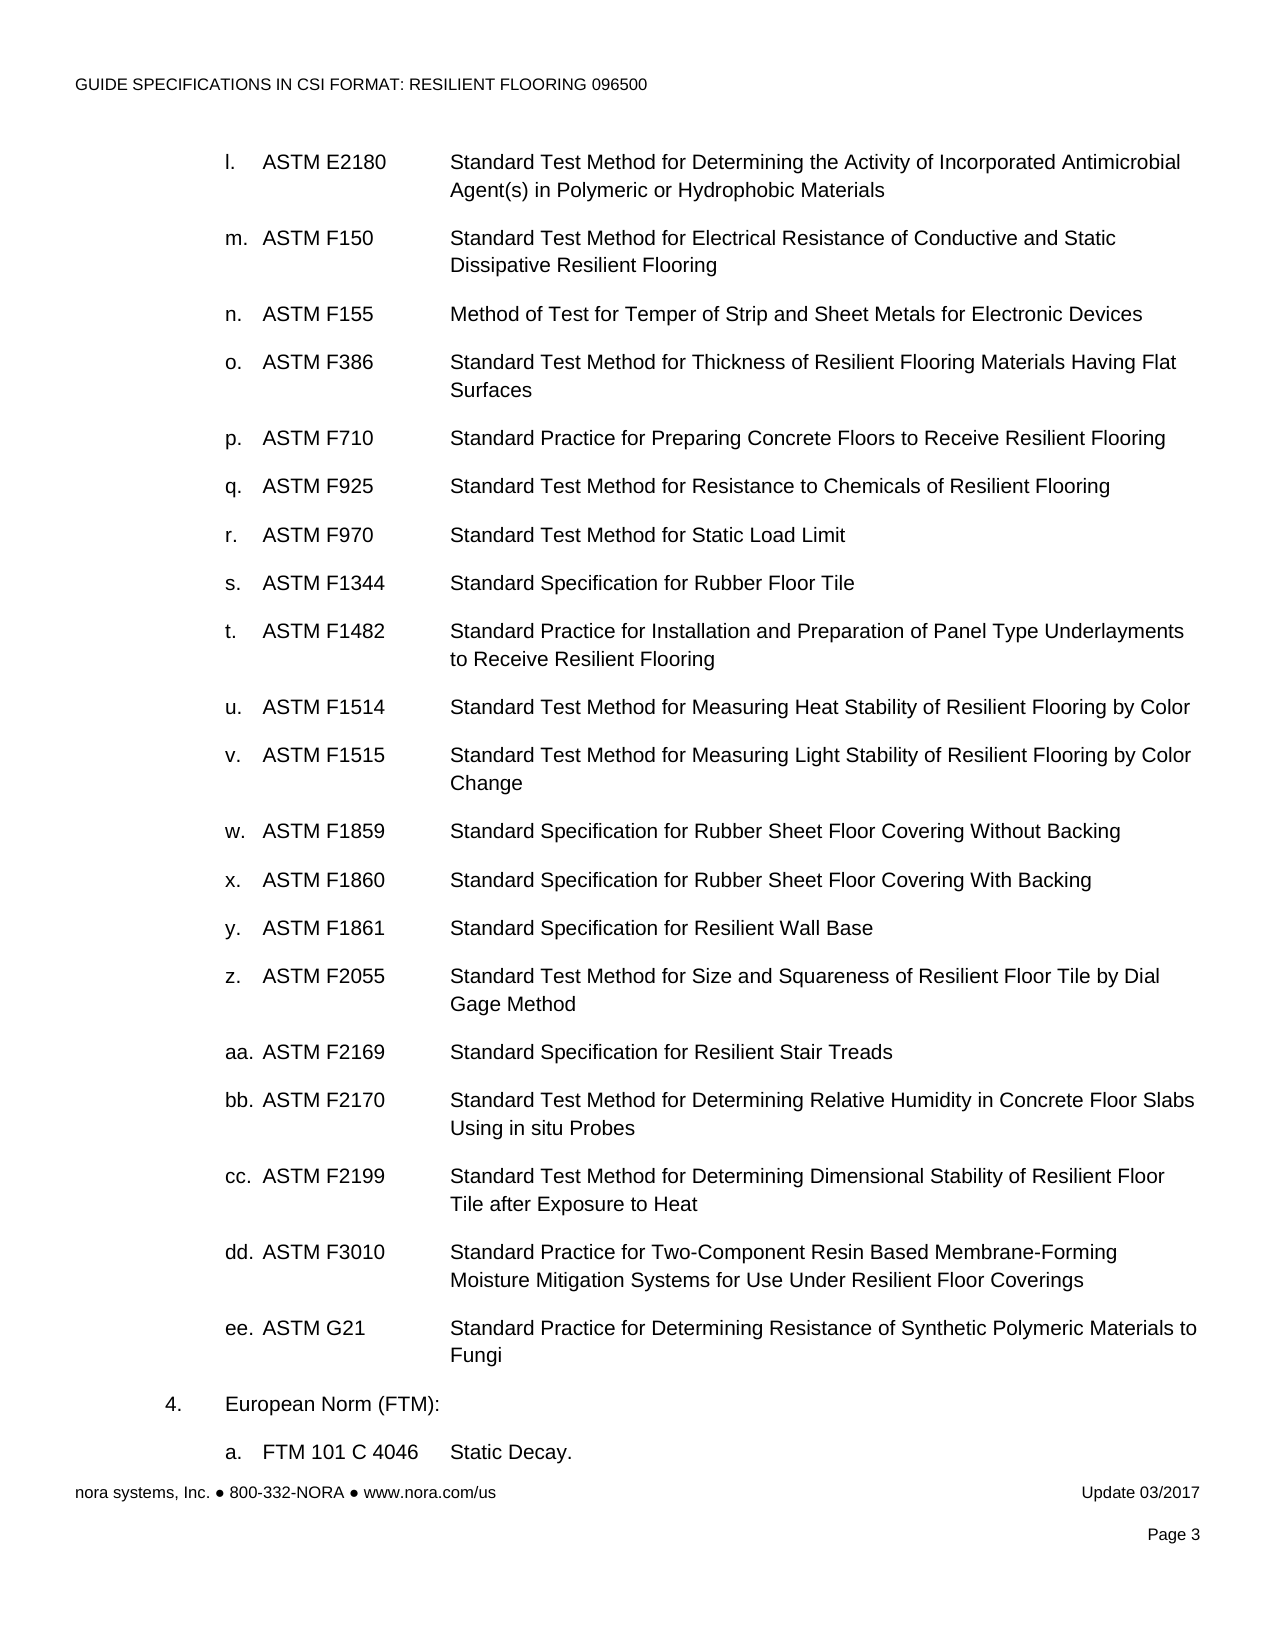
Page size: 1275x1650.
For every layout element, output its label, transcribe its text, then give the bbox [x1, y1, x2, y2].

text ASTM F3010 Standard Practice for Two-Component Resin Based Membrane-Forming Moisture Mitigation Systems for Use Under Resilient Floor Coverings [225, 1240, 1200, 1291]
text ASTM F2199 Standard Test Method for Determining Dimensional Stability of Resilient Floor Tile after Exposure to Heat [225, 1164, 1200, 1216]
text ASTM F1861 Standard Specification for Resilient Wall Base [225, 916, 1200, 940]
text ASTM F1860 Standard Specification for Rubber Sheet Floor Covering With Backing [225, 867, 1200, 891]
text ASTM F1482 Standard Practice for Installation and Preparation of Panel Type Underlayments to Receive Resilient Flooring [225, 619, 1200, 671]
text FTM 101 C 4046 Static Decay. [225, 1440, 1200, 1464]
text ASTM E2180 Standard Test Method for Determining the Activity of Incorporated Antimicrobial Agent(s) in Polymeric or Hydrophobic Materials [225, 150, 1200, 201]
text ASTM F710 Standard Practice for Preparing Concrete Floors to Receive Resilient Flooring [225, 426, 1200, 450]
text ASTM F2170 Standard Test Method for Determining Relative Humidity in Concrete Floor Slabs Using in situ Probes [225, 1088, 1200, 1140]
text ASTM F2169 Standard Specification for Resilient Stair Treads [225, 1040, 1200, 1064]
text European Norm (FTM): [165, 1392, 1200, 1416]
text ASTM F150 Standard Test Method for Electrical Resistance of Conductive and Static Dissipative Resilient Flooring [225, 226, 1200, 277]
text ASTM F925 Standard Test Method for Resistance to Chemicals of Resilient Flooring [225, 474, 1200, 498]
text ASTM F386 Standard Test Method for Thickness of Resilient Flooring Materials Having Flat Surfaces [225, 350, 1200, 401]
text ASTM F155 Method of Test for Temper of Strip and Sheet Metals for Electronic Devices [225, 302, 1200, 326]
text ASTM F1514 Standard Test Method for Measuring Heat Stability of Resilient Flooring by Color [225, 695, 1200, 719]
text ASTM F2055 Standard Test Method for Size and Squareness of Resilient Floor Tile by Dial Gage Method [225, 964, 1200, 1016]
text ASTM F1859 Standard Specification for Rubber Sheet Floor Covering Without Backing [225, 819, 1200, 843]
text ASTM F970 Standard Test Method for Static Load Limit [225, 522, 1200, 546]
text ASTM G21 Standard Practice for Determining Resistance of Synthetic Polymeric Materials to Fungi [225, 1316, 1200, 1367]
text ASTM F1515 Standard Test Method for Measuring Light Stability of Resilient Flooring by Color Change [225, 743, 1200, 795]
text ASTM F1344 Standard Specification for Rubber Floor Tile [225, 571, 1200, 595]
